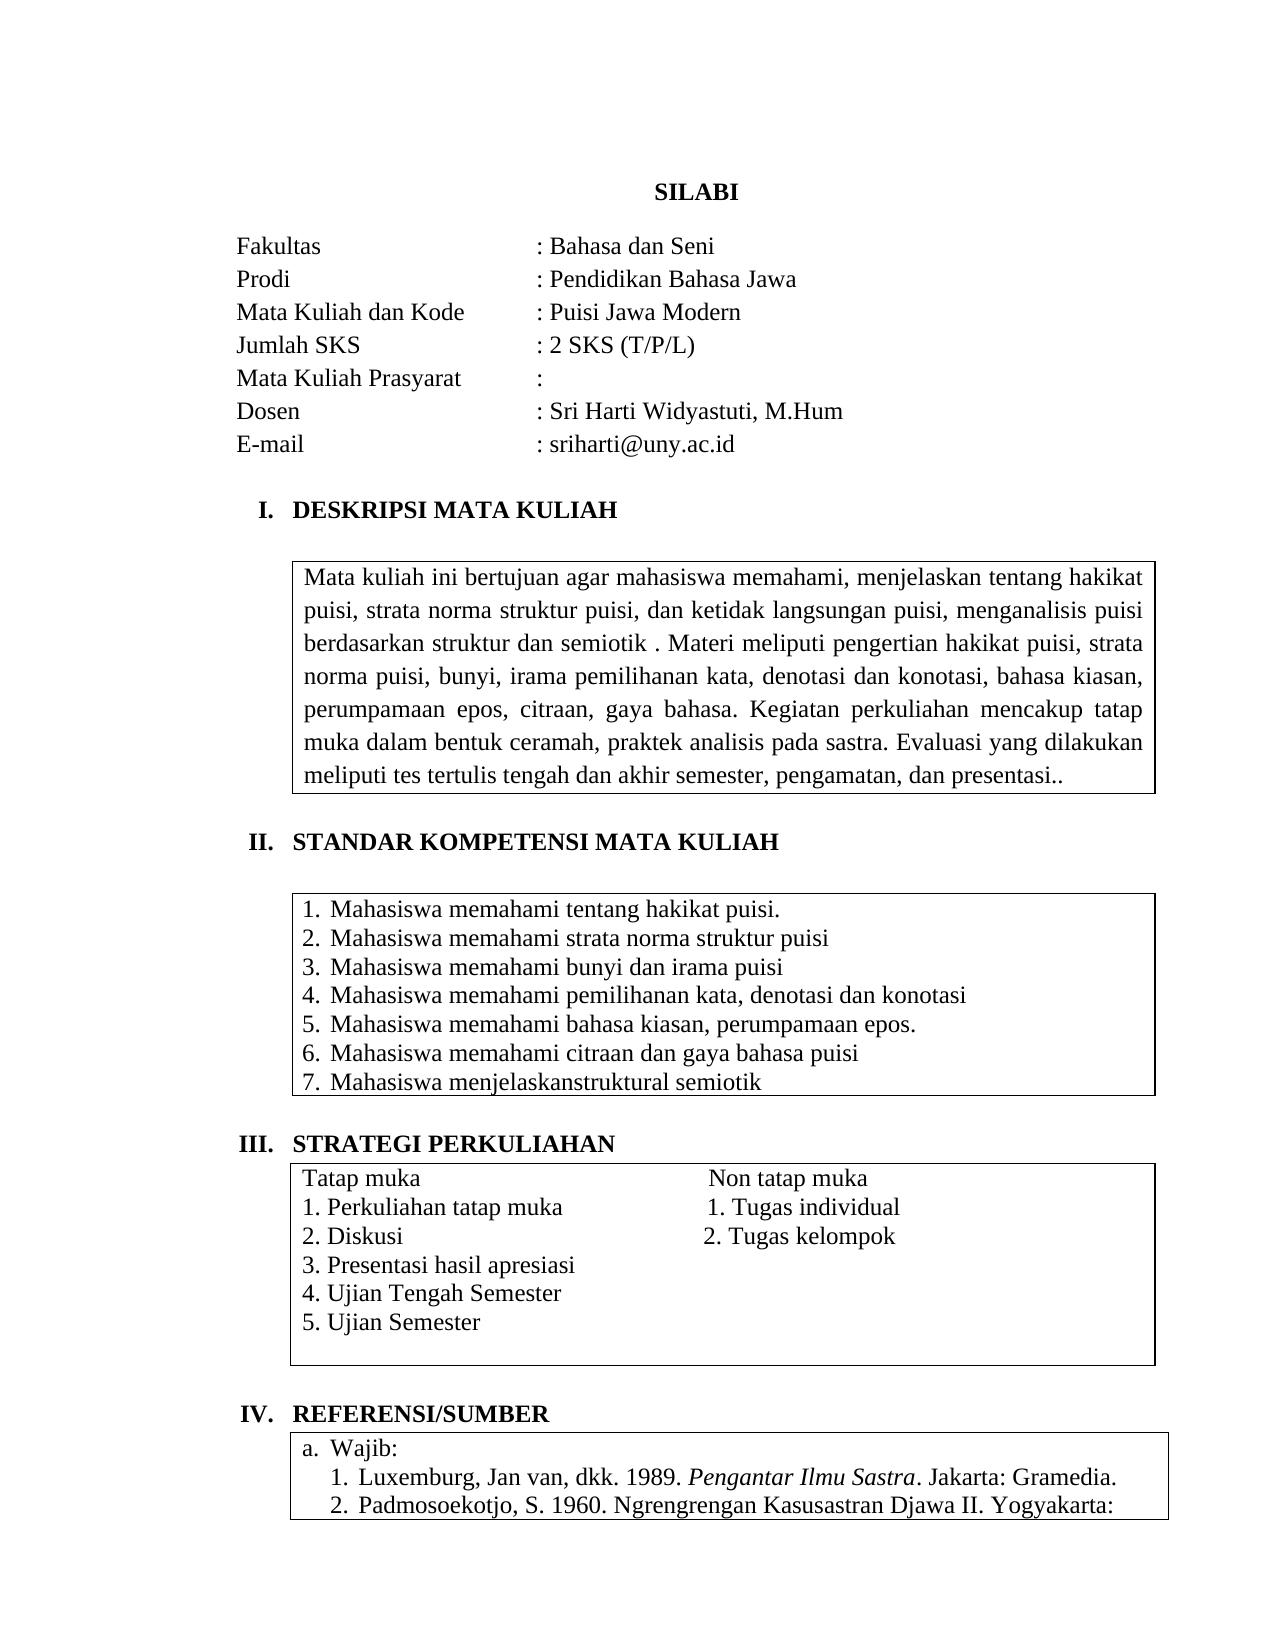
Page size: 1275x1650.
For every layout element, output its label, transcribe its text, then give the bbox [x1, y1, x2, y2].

text Dosen : Sri Harti Widyastuti, M.Hum [236, 396, 1157, 425]
table_header Mahasiswa memahami tentang hakikat puisi. Mahasiswa memahami strata norma struktur puisi Mahasiswa memahami bunyi dan irama puisi Mahasiswa memahami pemilihanan kata, denotasi dan konotasi Mahasiswa memahami bahasa kiasan, perumpamaan epos. Mahasiswa memahami citraan dan gaya bahasa puisi Mahasiswa menjelaskanstruktural semiotik [293, 894, 1154, 1095]
text Mata Kuliah Prasyarat : [236, 363, 1157, 392]
text Fakultas : Bahasa dan Seni [236, 231, 1157, 260]
text Mata Kuliah dan Kode : Puisi Jawa Modern [236, 297, 1157, 326]
table_header Mata kuliah ini bertujuan agar mahasiswa memahami, menjelaskan tentang hakikat puisi, strata norma struktur puisi, dan ketidak langsungan puisi, menganalisis puisi berdasarkan struktur dan semiotik . Materi meliputi pengertian hakikat puisi, strata norma puisi, bunyi, irama pemilihanan kata, denotasi dan konotasi, bahasa kiasan, perumpamaan epos, citraan, gaya bahasa. Kegiatan perkuliahan mencakup tatap muka dalam bentuk ceramah, praktek analisis pada sastra. Evaluasi yang dilakukan meliputi tes tertulis tengah dan akhir semester, pengamatan, dan presentasi.. [293, 562, 1154, 793]
text SILABI [236, 177, 1157, 206]
text Jumlah SKS : 2 SKS (T/P/L) [236, 330, 1157, 359]
list STANDAR KOMPETENSI MATA KULIAH [274, 827, 1157, 856]
text E-mail : sriharti@uny.ac.id [236, 429, 1157, 458]
text Prodi : Pendidikan Bahasa Jawa [236, 264, 1157, 293]
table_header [291, 1433, 1168, 1519]
list DESKRIPSI MATA KULIAH [274, 495, 1157, 524]
list REFERENSI/SUMBER [274, 1399, 1157, 1428]
list STRATEGI PERKULIAHAN [274, 1129, 1157, 1158]
table_header Tatap muka Non tatap muka 1. Perkuliahan tatap muka 1. Tugas individual 2. Diskusi 2. Tugas kelompok 3. Presentasi hasil apresiasi 4. Ujian Tengah Semester 5. Ujian Semester [291, 1164, 1154, 1365]
